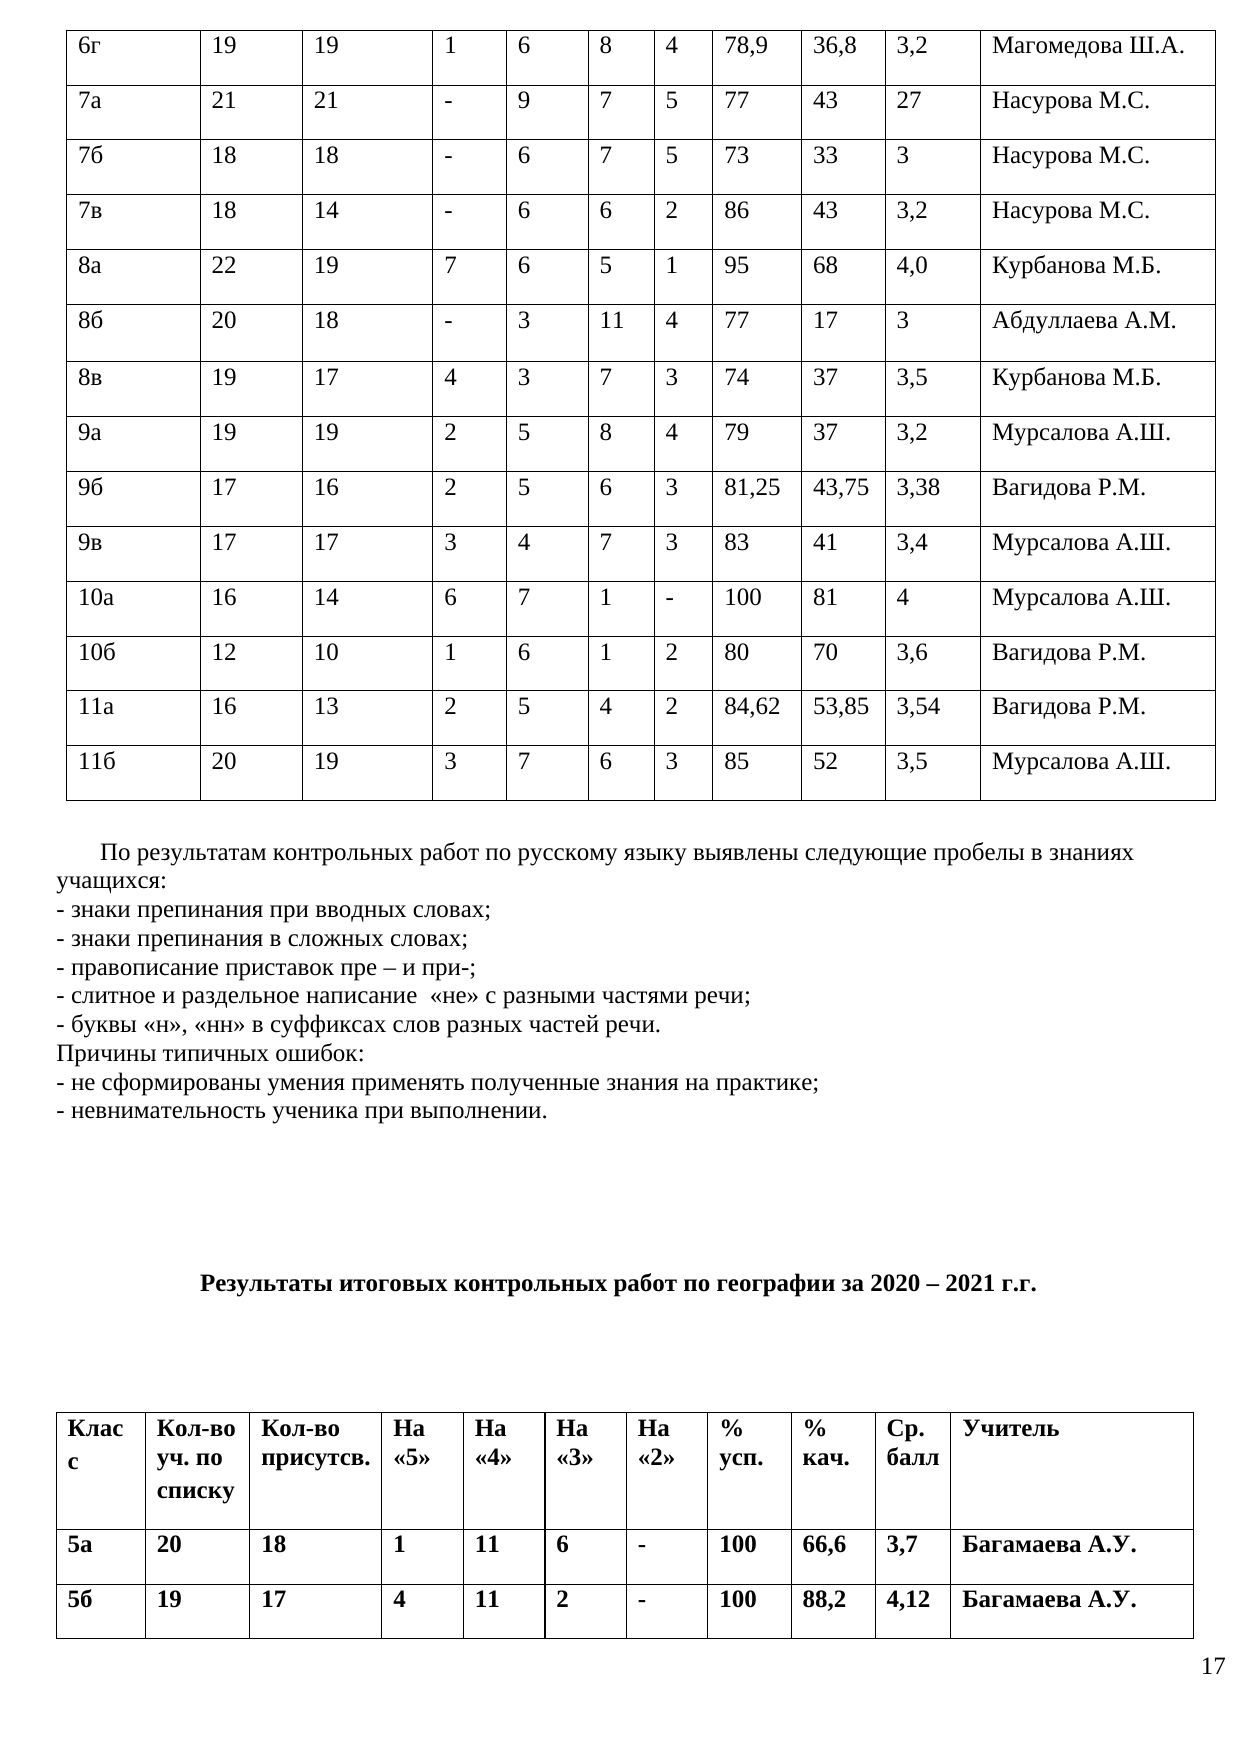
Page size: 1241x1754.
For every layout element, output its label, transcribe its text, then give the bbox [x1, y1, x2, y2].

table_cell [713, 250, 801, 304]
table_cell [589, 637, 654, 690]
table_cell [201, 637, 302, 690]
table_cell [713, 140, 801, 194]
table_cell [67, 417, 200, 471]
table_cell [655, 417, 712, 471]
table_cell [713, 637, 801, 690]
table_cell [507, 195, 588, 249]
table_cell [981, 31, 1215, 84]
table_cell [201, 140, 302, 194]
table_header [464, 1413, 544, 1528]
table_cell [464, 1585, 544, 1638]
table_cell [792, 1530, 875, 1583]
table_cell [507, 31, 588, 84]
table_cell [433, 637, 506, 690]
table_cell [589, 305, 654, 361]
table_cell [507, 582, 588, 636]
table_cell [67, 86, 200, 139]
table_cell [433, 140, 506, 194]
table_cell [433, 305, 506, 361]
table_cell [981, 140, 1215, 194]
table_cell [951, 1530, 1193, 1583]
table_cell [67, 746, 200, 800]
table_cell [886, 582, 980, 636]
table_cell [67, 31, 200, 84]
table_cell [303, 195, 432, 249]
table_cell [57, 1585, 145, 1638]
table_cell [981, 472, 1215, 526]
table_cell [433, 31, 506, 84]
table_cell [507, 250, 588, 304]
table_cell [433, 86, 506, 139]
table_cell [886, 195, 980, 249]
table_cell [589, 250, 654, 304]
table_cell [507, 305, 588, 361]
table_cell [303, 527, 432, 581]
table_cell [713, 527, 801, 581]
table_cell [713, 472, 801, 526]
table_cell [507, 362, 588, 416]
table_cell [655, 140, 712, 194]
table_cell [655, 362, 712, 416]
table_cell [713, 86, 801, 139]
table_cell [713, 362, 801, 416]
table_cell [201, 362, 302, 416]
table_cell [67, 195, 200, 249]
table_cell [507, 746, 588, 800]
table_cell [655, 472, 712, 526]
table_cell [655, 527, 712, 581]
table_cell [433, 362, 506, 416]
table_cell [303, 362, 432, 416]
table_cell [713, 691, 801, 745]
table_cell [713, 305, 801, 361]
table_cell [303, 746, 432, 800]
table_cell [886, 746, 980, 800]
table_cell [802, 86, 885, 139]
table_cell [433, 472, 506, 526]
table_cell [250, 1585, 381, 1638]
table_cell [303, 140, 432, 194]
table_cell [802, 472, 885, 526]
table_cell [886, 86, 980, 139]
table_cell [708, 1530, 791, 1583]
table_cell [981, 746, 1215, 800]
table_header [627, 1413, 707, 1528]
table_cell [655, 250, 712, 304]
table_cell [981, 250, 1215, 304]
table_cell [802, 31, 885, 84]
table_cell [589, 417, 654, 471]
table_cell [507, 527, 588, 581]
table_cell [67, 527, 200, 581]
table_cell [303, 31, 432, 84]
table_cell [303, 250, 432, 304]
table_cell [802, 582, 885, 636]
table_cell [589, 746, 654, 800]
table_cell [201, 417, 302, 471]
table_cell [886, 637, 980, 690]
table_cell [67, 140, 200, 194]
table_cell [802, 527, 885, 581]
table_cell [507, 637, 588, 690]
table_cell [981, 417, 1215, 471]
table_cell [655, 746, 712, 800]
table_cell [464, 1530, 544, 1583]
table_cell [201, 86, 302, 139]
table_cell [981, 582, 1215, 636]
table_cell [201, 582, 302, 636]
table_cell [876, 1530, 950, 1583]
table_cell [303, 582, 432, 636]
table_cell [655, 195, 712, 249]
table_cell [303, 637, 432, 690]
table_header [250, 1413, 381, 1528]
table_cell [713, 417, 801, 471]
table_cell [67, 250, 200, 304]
text Результаты итоговых контрольных работ по географии за 2020 – 2021 г.г. [56, 1268, 1226, 1297]
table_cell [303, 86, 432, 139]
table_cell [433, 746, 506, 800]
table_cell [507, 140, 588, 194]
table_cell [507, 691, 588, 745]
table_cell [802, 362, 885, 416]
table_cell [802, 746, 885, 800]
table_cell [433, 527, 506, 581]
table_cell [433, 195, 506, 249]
text По результатам контрольных работ по русскому языку выявлены следующие пробелы в знаниях учащихся: - знаки препинания при вводных словах; - знаки препинания в сложных словах; - правописание приставок пре – и при-; - слитное и раздельное написание «не» с разными частями речи; - буквы «н», «нн» в суффиксах слов разных частей речи. [56, 837, 1226, 1038]
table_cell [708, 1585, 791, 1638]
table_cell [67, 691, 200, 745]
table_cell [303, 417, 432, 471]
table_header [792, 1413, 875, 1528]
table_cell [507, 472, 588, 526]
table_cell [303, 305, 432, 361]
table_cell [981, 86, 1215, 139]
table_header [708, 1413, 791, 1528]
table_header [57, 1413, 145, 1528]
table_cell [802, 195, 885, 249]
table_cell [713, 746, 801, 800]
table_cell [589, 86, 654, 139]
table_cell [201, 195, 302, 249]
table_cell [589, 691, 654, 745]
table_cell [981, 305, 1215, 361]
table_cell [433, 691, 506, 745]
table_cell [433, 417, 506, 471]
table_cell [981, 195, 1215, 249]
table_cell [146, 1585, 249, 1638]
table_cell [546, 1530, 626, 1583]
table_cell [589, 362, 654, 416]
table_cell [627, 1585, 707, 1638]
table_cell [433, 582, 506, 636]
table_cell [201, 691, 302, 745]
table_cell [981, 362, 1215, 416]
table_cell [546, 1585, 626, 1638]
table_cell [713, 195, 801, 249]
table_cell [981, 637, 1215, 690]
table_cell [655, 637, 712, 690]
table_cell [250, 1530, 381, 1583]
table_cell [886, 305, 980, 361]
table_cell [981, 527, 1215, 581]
text Причины типичных ошибок: - не сформированы умения применять полученные знания на практике; - невнимательность ученика при выполнении. [56, 1038, 1226, 1124]
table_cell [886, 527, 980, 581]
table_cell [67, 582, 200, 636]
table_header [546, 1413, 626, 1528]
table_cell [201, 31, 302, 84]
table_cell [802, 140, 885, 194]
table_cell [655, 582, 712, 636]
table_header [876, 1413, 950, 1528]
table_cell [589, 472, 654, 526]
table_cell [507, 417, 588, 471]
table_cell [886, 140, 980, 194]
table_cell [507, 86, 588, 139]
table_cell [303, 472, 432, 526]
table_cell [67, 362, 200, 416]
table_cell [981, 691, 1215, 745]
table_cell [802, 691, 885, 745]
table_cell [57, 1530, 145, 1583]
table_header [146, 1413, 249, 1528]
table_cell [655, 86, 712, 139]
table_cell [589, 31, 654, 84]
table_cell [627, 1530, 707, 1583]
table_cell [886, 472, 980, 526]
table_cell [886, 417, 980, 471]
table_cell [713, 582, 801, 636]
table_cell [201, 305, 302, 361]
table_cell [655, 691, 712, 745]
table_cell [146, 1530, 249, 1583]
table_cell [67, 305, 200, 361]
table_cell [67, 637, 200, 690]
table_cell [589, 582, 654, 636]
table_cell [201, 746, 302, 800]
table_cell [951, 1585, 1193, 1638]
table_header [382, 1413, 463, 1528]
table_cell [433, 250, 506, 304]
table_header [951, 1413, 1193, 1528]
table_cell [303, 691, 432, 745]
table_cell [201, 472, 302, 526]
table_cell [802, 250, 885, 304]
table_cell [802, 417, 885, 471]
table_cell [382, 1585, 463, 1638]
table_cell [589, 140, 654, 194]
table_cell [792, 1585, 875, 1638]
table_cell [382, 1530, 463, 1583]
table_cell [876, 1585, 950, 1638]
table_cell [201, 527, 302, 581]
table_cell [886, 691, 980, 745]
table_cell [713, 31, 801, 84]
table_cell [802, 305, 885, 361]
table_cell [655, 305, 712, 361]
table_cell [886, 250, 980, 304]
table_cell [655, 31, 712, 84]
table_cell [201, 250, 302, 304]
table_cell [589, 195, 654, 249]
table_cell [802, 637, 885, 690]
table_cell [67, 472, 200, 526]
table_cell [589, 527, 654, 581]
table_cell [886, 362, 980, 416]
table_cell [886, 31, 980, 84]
